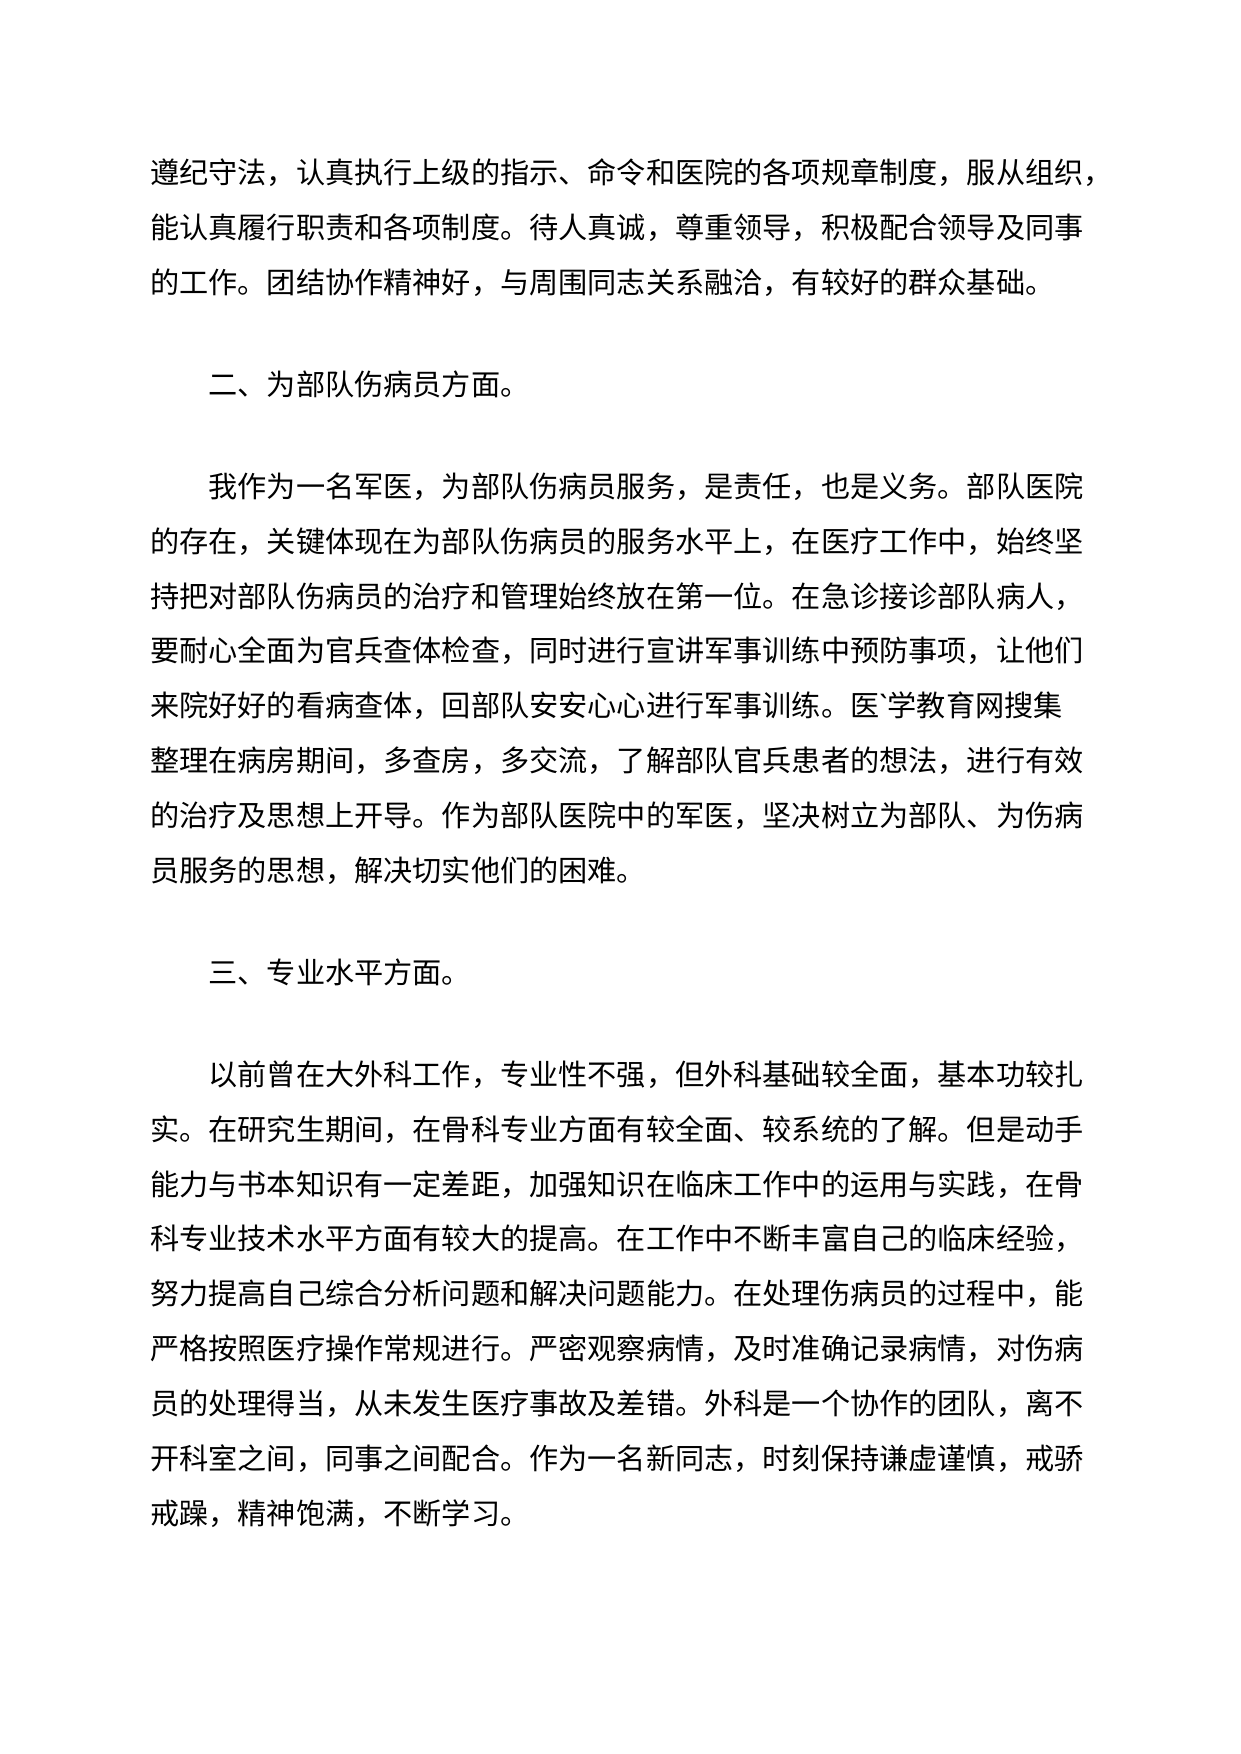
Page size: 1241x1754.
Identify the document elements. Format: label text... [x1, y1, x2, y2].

text 三、专业水平方面。 [150, 949, 1090, 992]
text 以前曾在大外科工作，专业性不强，但外科基础较全面，基本功较扎实。在研究生期间，在骨科专业方面有较全面、较系统的了解。但是动手能力与书本知识有一定差距，加强知识在临床工作中的运用与实践，在骨科专业技术水平方面有较大的提高。在工作中不断丰富自己的临床经验，努力提高自己综合分析问题和解决问题能力。在处理伤病员的过程中，能严格按照医疗操作常规进行。严密观察病情，及时准确记录病情，对伤病员的处理得当，从未发生医疗事故及差错。外科是一个协作的团队，离不开科室之间，同事之间配合。作为一名新同志，时刻保持谦虚谨慎，戒骄戒躁，精神饱满，不断学习。 [150, 1051, 1090, 1533]
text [150, 150, 1090, 302]
text 二、为部队伤病员方面。 [150, 362, 1090, 404]
text 我作为一名军医，为部队伤病员服务，是责任，也是义务。部队医院的存在，关键体现在为部队伤病员的服务水平上，在医疗工作中，始终坚持把对部队伤病员的治疗和管理始终放在第一位。在急诊接诊部队病人，要耐心全面为官兵查体检查，同时进行宣讲军事训练中预防事项，让他们来院好好的看病查体，回部队安安心心进行军事训练。医`学教育网搜集整理在病房期间，多查房，多交流，了解部队官兵患者的想法，进行有效的治疗及思想上开导。作为部队医院中的军医，坚决树立为部队、为伤病员服务的思想，解决切实他们的困难。 [150, 463, 1090, 890]
